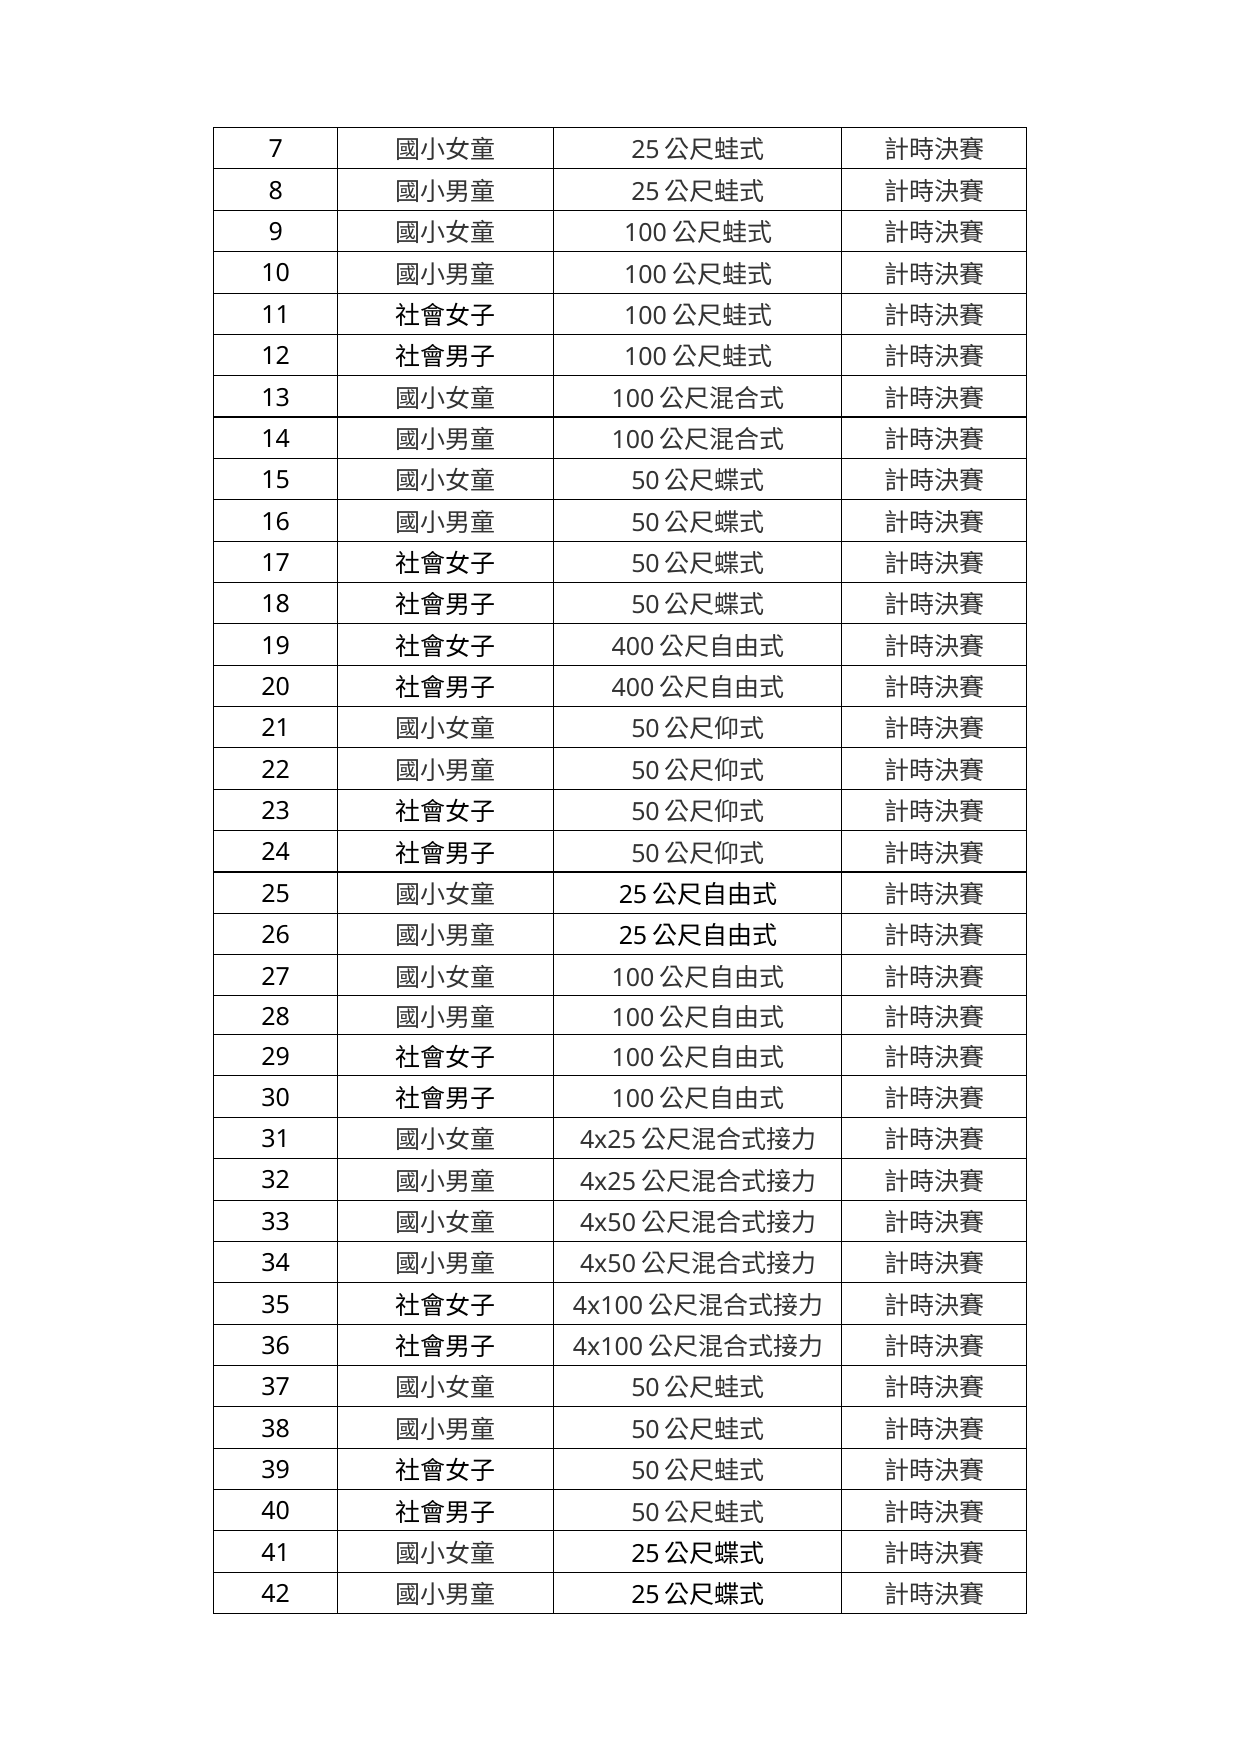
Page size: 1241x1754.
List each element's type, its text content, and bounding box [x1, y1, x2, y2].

table_cell 國小女童 [338, 1366, 553, 1406]
table_cell 19 [214, 624, 337, 664]
table_cell 國小女童 [338, 955, 553, 995]
table_cell 50公尺蛙式 [554, 1366, 841, 1406]
table_cell 4x25公尺混合式接力 [554, 1118, 841, 1158]
table_cell 計時決賽 [842, 169, 1026, 210]
table_cell 38 [214, 1407, 337, 1448]
table_cell 計時決賽 [842, 748, 1026, 789]
table_cell 14 [214, 418, 337, 458]
table_cell 41 [214, 1531, 337, 1572]
table_cell 國小女童 [338, 128, 553, 168]
table_cell 計時決賽 [842, 1283, 1026, 1323]
table_cell 國小女童 [338, 1531, 553, 1572]
table_cell 計時決賽 [842, 1118, 1026, 1158]
table_cell 計時決賽 [842, 1366, 1026, 1406]
table_cell 社會男子 [338, 831, 553, 871]
table_cell 33 [214, 1201, 337, 1241]
table_cell 25公尺蝶式 [554, 1573, 841, 1613]
table_cell 25公尺蝶式 [554, 1531, 841, 1572]
table_cell 國小男童 [338, 500, 553, 541]
table_cell 國小男童 [338, 996, 553, 1034]
table_cell 國小男童 [338, 914, 553, 954]
table_cell 26 [214, 914, 337, 954]
table_cell 計時決賽 [842, 1242, 1026, 1282]
table_cell 社會女子 [338, 1283, 553, 1323]
table_cell 30 [214, 1076, 337, 1117]
table_cell 社會女子 [338, 1449, 553, 1489]
table_cell 國小男童 [338, 418, 553, 458]
table_cell 計時決賽 [842, 1449, 1026, 1489]
table_cell 計時決賽 [842, 583, 1026, 623]
table_cell 50公尺仰式 [554, 707, 841, 747]
table_cell 50公尺蝶式 [554, 542, 841, 582]
table_cell 100公尺自由式 [554, 955, 841, 995]
table_cell 國小女童 [338, 1201, 553, 1241]
table_cell 社會男子 [338, 666, 553, 706]
table_cell 10 [214, 252, 337, 292]
table_cell 國小女童 [338, 1118, 553, 1158]
table_cell 社會男子 [338, 1325, 553, 1365]
table_cell 50公尺蝶式 [554, 583, 841, 623]
table_cell 29 [214, 1035, 337, 1075]
table_cell 4x50公尺混合式接力 [554, 1242, 841, 1282]
table_cell 7 [214, 128, 337, 168]
table_cell 計時決賽 [842, 624, 1026, 664]
table_cell 計時決賽 [842, 335, 1026, 375]
table_cell 25公尺自由式 [554, 914, 841, 954]
table_cell 31 [214, 1118, 337, 1158]
table_cell 36 [214, 1325, 337, 1365]
table_cell 計時決賽 [842, 211, 1026, 251]
table_cell 28 [214, 996, 337, 1034]
table_cell 25公尺蛙式 [554, 169, 841, 210]
table_cell 社會女子 [338, 790, 553, 830]
table_cell 8 [214, 169, 337, 210]
table_cell 國小女童 [338, 707, 553, 747]
table_cell 21 [214, 707, 337, 747]
table_cell 25公尺蛙式 [554, 128, 841, 168]
table_cell 25公尺自由式 [554, 873, 841, 913]
table_cell 計時決賽 [842, 1076, 1026, 1117]
table_cell 計時決賽 [842, 873, 1026, 913]
table_cell 社會女子 [338, 1035, 553, 1075]
table_cell 計時決賽 [842, 376, 1026, 416]
table_cell 計時決賽 [842, 1325, 1026, 1365]
table_cell 國小女童 [338, 459, 553, 499]
table_cell 12 [214, 335, 337, 375]
table_cell 100公尺蛙式 [554, 335, 841, 375]
table_cell 計時決賽 [842, 1573, 1026, 1613]
table_cell 計時決賽 [842, 790, 1026, 830]
table_cell 16 [214, 500, 337, 541]
table_cell 計時決賽 [842, 1201, 1026, 1241]
table_cell 400公尺自由式 [554, 624, 841, 664]
table_cell 50公尺蛙式 [554, 1407, 841, 1448]
table_cell 34 [214, 1242, 337, 1282]
table_cell 50公尺仰式 [554, 790, 841, 830]
table_cell 計時決賽 [842, 1159, 1026, 1199]
table_cell 社會男子 [338, 1076, 553, 1117]
table_cell 社會女子 [338, 542, 553, 582]
table_cell 社會男子 [338, 1490, 553, 1530]
table_cell 100公尺混合式 [554, 418, 841, 458]
table_cell 國小男童 [338, 1407, 553, 1448]
table_cell 13 [214, 376, 337, 416]
table_cell 社會男子 [338, 583, 553, 623]
table_cell 計時決賽 [842, 1407, 1026, 1448]
table_cell 50公尺蛙式 [554, 1490, 841, 1530]
table_cell 國小男童 [338, 748, 553, 789]
table_cell 39 [214, 1449, 337, 1489]
table_cell 37 [214, 1366, 337, 1406]
table_cell 17 [214, 542, 337, 582]
table_cell 國小女童 [338, 873, 553, 913]
table_cell 100公尺自由式 [554, 1035, 841, 1075]
table_cell 22 [214, 748, 337, 789]
table_cell 50公尺蝶式 [554, 500, 841, 541]
table_cell 計時決賽 [842, 1531, 1026, 1572]
table_cell 國小男童 [338, 252, 553, 292]
table_cell 計時決賽 [842, 955, 1026, 995]
table_cell 計時決賽 [842, 707, 1026, 747]
table_cell 23 [214, 790, 337, 830]
table_cell 計時決賽 [842, 252, 1026, 292]
table_cell 計時決賽 [842, 996, 1026, 1034]
table_cell 9 [214, 211, 337, 251]
table_cell 計時決賽 [842, 128, 1026, 168]
table_cell 100公尺蛙式 [554, 294, 841, 334]
table_cell 100公尺蛙式 [554, 211, 841, 251]
table_cell 計時決賽 [842, 666, 1026, 706]
table_cell 國小女童 [338, 376, 553, 416]
table_cell 18 [214, 583, 337, 623]
table_cell 400公尺自由式 [554, 666, 841, 706]
table_cell 100公尺混合式 [554, 376, 841, 416]
table_cell 4x100公尺混合式接力 [554, 1325, 841, 1365]
table_cell 40 [214, 1490, 337, 1530]
table_cell 4x50公尺混合式接力 [554, 1201, 841, 1241]
table_cell 50公尺仰式 [554, 831, 841, 871]
table_cell 社會女子 [338, 624, 553, 664]
table_cell 計時決賽 [842, 459, 1026, 499]
table_cell 國小女童 [338, 211, 553, 251]
table_cell 4x100公尺混合式接力 [554, 1283, 841, 1323]
table_cell 計時決賽 [842, 1035, 1026, 1075]
table_cell 計時決賽 [842, 914, 1026, 954]
table_cell 國小男童 [338, 169, 553, 210]
table_cell 國小男童 [338, 1573, 553, 1613]
table_cell 計時決賽 [842, 831, 1026, 871]
table_cell 50公尺蝶式 [554, 459, 841, 499]
table_cell 100公尺蛙式 [554, 252, 841, 292]
table_cell 20 [214, 666, 337, 706]
table_cell 計時決賽 [842, 542, 1026, 582]
table_cell 15 [214, 459, 337, 499]
table_cell 11 [214, 294, 337, 334]
table_cell 計時決賽 [842, 1490, 1026, 1530]
table_cell 24 [214, 831, 337, 871]
table_cell 50公尺仰式 [554, 748, 841, 789]
table_cell 4x25公尺混合式接力 [554, 1159, 841, 1199]
table_cell 25 [214, 873, 337, 913]
table_cell 社會男子 [338, 335, 553, 375]
table_cell 35 [214, 1283, 337, 1323]
table_cell 計時決賽 [842, 418, 1026, 458]
table_cell 27 [214, 955, 337, 995]
table_cell 100公尺自由式 [554, 996, 841, 1034]
table_cell 50公尺蛙式 [554, 1449, 841, 1489]
table_cell 國小男童 [338, 1242, 553, 1282]
table_cell 國小男童 [338, 1159, 553, 1199]
table_cell 計時決賽 [842, 500, 1026, 541]
table_cell 社會女子 [338, 294, 553, 334]
table_cell 100公尺自由式 [554, 1076, 841, 1117]
table_cell 42 [214, 1573, 337, 1613]
table_cell 計時決賽 [842, 294, 1026, 334]
table_cell 32 [214, 1159, 337, 1199]
